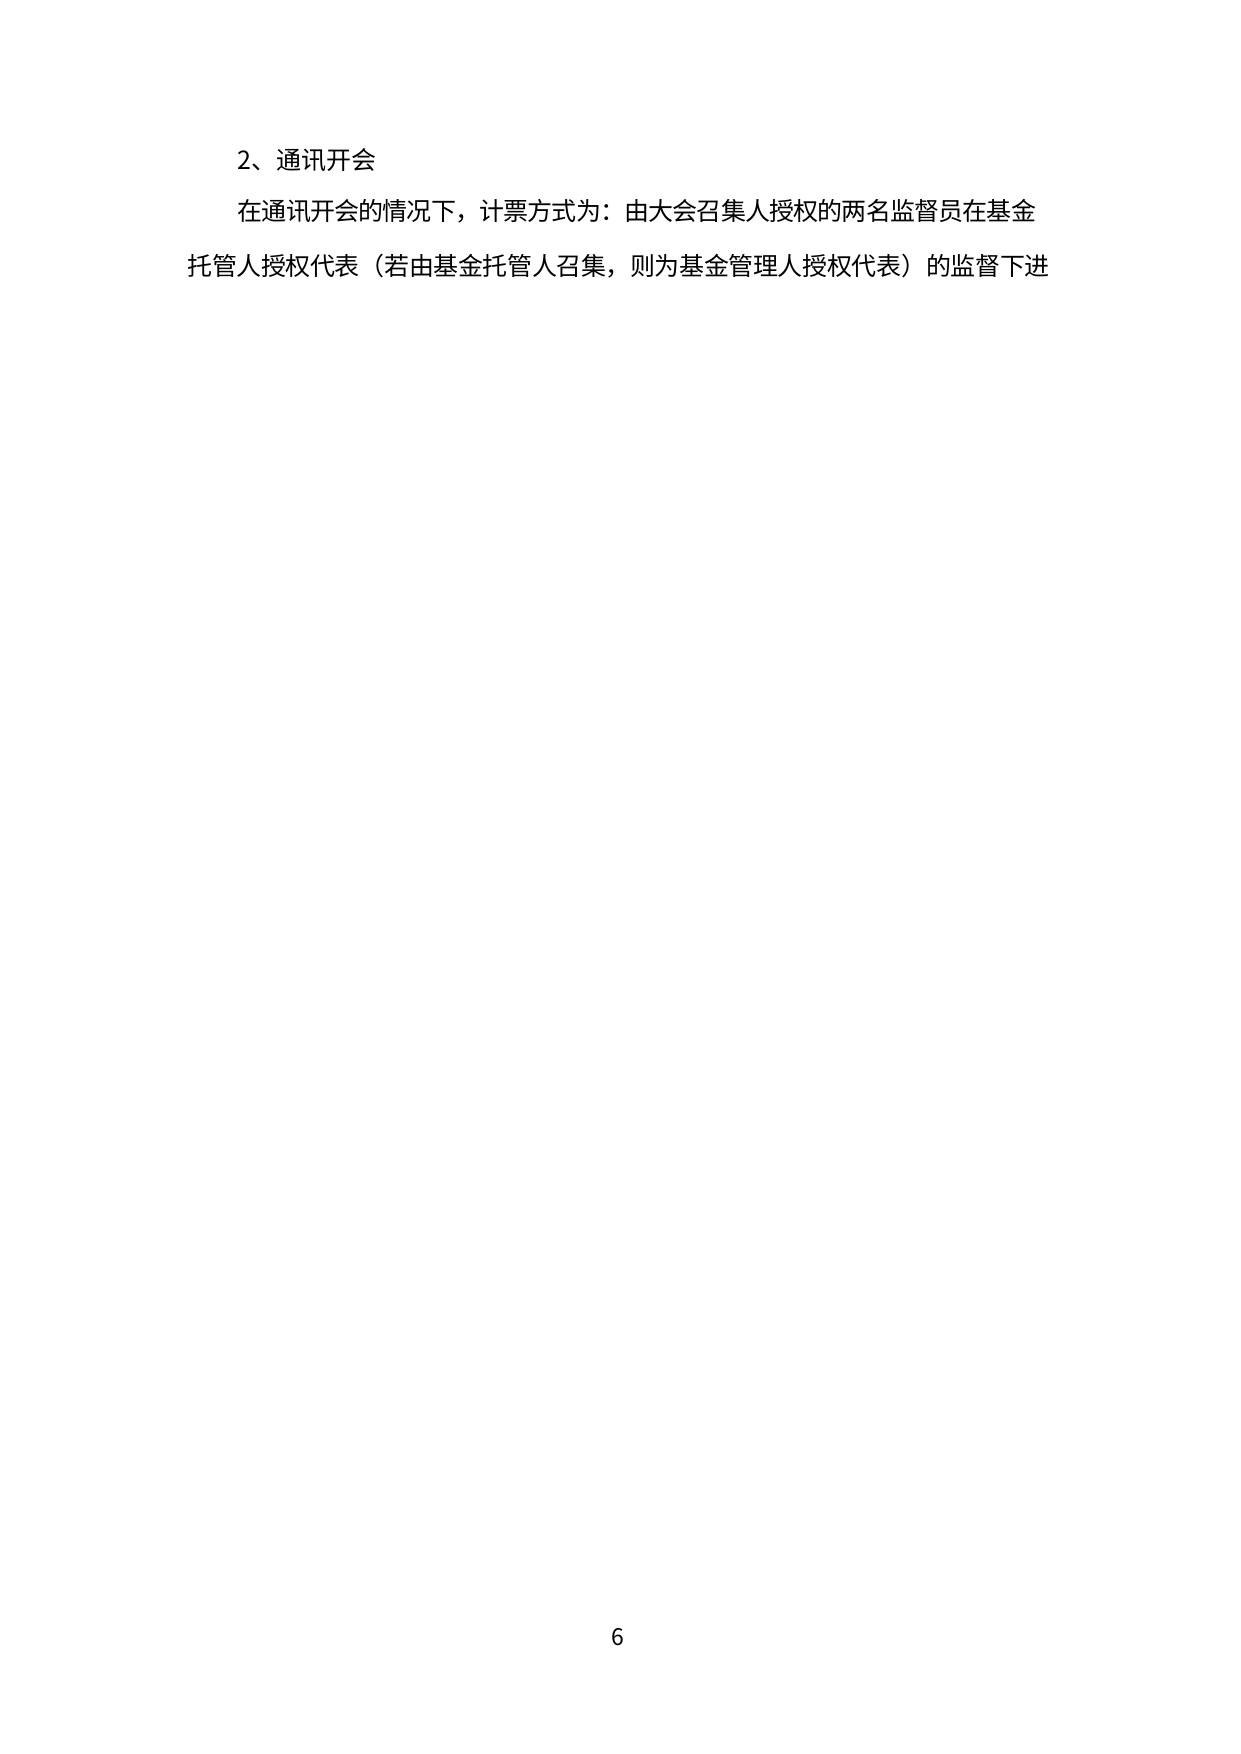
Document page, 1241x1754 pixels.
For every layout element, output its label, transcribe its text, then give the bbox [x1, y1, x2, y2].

text 在通讯开会的情况下，计票方式为：由大会召集人授权的两名监督员在基金托管人授权代表（若由基金托管人召集，则为基金管理人授权代表）的监督下进 [187, 192, 1053, 282]
text 2、通讯开会 [237, 144, 1101, 176]
